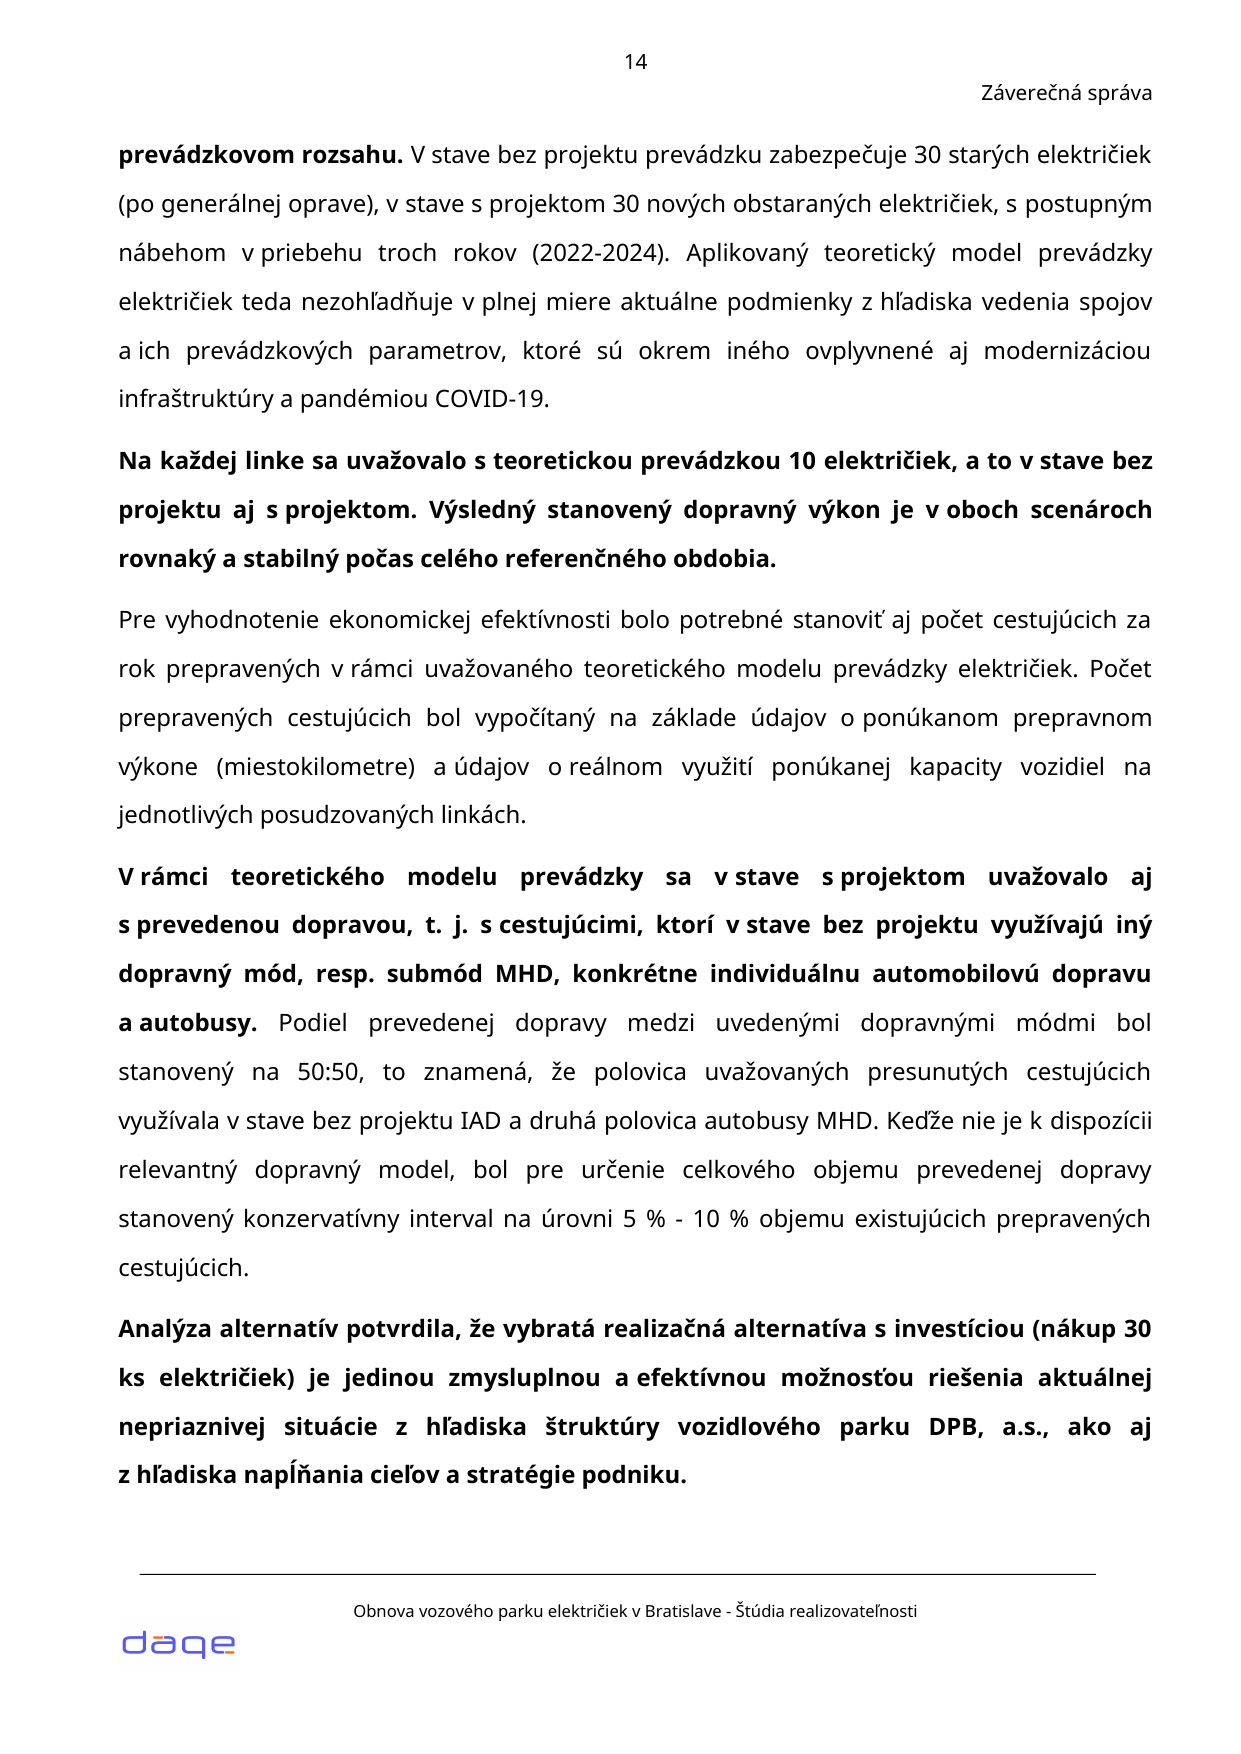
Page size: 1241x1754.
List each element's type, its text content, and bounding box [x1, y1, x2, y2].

picture [118, 1621, 241, 1668]
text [118, 138, 1153, 415]
text Na každej linke sa uvažovalo s teoretickou prevádzkou 10 električiek, a to v stave bez projektu aj s projektom. Výsledný stanovený dopravný výkon je v oboch scenároch rovnaký a stabilný počas celého referenčného obdobia. [118, 444, 1153, 574]
text Analýza alternatív potvrdila, že vybratá realizačná alternatíva s investíciou (nákup 30 ks električiek) je jedinou zmysluplnou a efektívnou možnosťou riešenia aktuálnej nepriaznivej situácie z hľadiska štruktúry vozidlového parku DPB, a.s., ako aj z hľadiska napĺňania cieľov a stratégie podniku. [118, 1312, 1153, 1491]
text Pre vyhodnotenie ekonomickej efektívnosti bolo potrebné stanoviť aj počet cestujúcich za rok prepravených v rámci uvažovaného teoretického modelu prevádzky električiek. Počet prepravených cestujúcich bol vypočítaný na základe údajov o ponúkanom prepravnom výkone (miestokilometre) a údajov o reálnom využití ponúkanej kapacity vozidiel na jednotlivých posudzovaných linkách. [118, 603, 1153, 831]
text V rámci teoretického modelu prevádzky sa v stave s projektom uvažovalo aj s prevedenou dopravou, t. j. s cestujúcimi, ktorí v stave bez projektu využívajú iný dopravný mód, resp. submód MHD, konkrétne individuálnu automobilovú dopravu a autobusy. Podiel prevedenej dopravy medzi uvedenými dopravnými módmi bol stanovený na 50:50, to znamená, že polovica uvažovaných presunutých cestujúcich využívala v stave bez projektu IAD a druhá polovica autobusy MHD. Keďže nie je k dispozícii relevantný dopravný model, bol pre určenie celkového objemu prevedenej dopravy stanovený konzervatívny interval na úrovni 5 % - 10 % objemu existujúcich prepravených cestujúcich. [118, 859, 1153, 1283]
